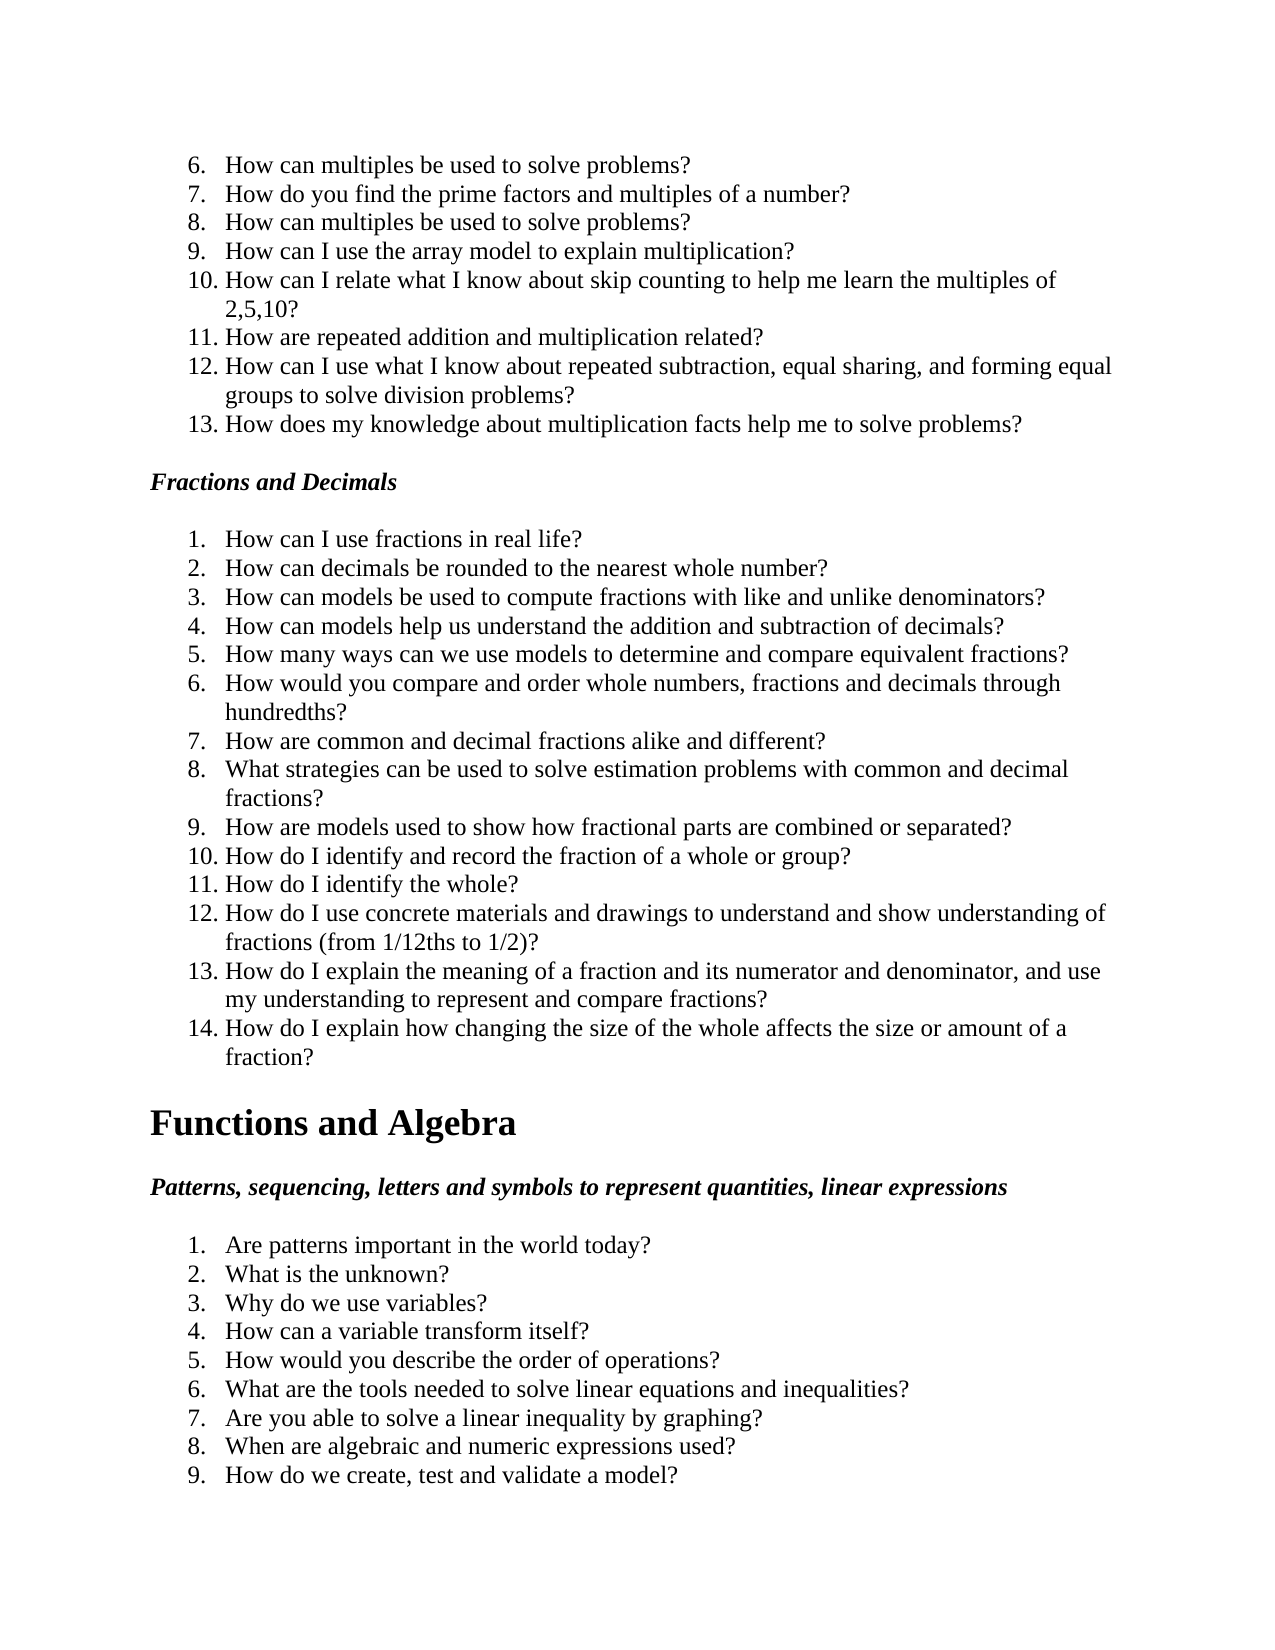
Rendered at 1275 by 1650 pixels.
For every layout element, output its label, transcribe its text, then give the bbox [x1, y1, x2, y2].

list How many ways can we use models to determine and compare equivalent fractions? [187, 639, 1125, 668]
list How can I use what I know about repeated subtraction, equal sharing, and forming equal groups to solve division problems? [187, 351, 1125, 409]
list What strategies can be used to solve estimation problems with common and decimal fractions? [187, 754, 1125, 812]
list How can I use the array model to explain multiplication? [187, 236, 1125, 265]
list Are you able to solve a linear inequality by graphing? [187, 1403, 1125, 1431]
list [187, 207, 1125, 236]
list How are common and decimal fractions alike and different? [187, 726, 1125, 754]
text Patterns, sequencing, letters and symbols to represent quantities, linear expressions [150, 1172, 1125, 1201]
list How can I relate what I know about skip counting to help me learn the multiples of 2,5,10? [187, 265, 1125, 322]
list When are algebraic and numeric expressions used? [187, 1431, 1125, 1460]
list How can models help us understand the addition and subtraction of decimals? [187, 611, 1125, 639]
list How would you describe the order of operations? [187, 1345, 1125, 1374]
list Why do we use variables? [187, 1288, 1125, 1316]
list Are patterns important in the world today? [187, 1230, 1125, 1259]
list How can models be used to compute fractions with like and unlike denominators? [187, 582, 1125, 611]
list How do I explain how changing the size of the whole affects the size or amount of a fraction? [187, 1013, 1125, 1071]
text Functions and Algebra [150, 1100, 1125, 1143]
list How can a variable transform itself? [187, 1316, 1125, 1345]
list How can decimals be rounded to the nearest whole number? [187, 553, 1125, 582]
list How are repeated addition and multiplication related? [187, 322, 1125, 351]
list How do we create, test and validate a model? [187, 1460, 1125, 1489]
list How would you compare and order whole numbers, fractions and decimals through hundredths? [187, 668, 1125, 726]
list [187, 150, 1125, 179]
list What is the unknown? [187, 1259, 1125, 1288]
list How does my knowledge about multiplication facts help me to solve problems? [187, 409, 1125, 437]
list How can I use fractions in real life? [187, 524, 1125, 553]
text Fractions and Decimals [150, 467, 1125, 495]
list How do I use concrete materials and drawings to understand and show understanding of fractions (from 1/12ths to 1/2)? [187, 898, 1125, 956]
list What are the tools needed to solve linear equations and inequalities? [187, 1374, 1125, 1403]
list How do I explain the meaning of a fraction and its numerator and denominator, and use my understanding to represent and compare fractions? [187, 956, 1125, 1013]
list How do I identify and record the fraction of a whole or group? [187, 841, 1125, 869]
list How do you find the prime factors and multiples of a number? [187, 179, 1125, 207]
list How do I identify the whole? [187, 869, 1125, 898]
list How are models used to show how fractional parts are combined or separated? [187, 812, 1125, 841]
